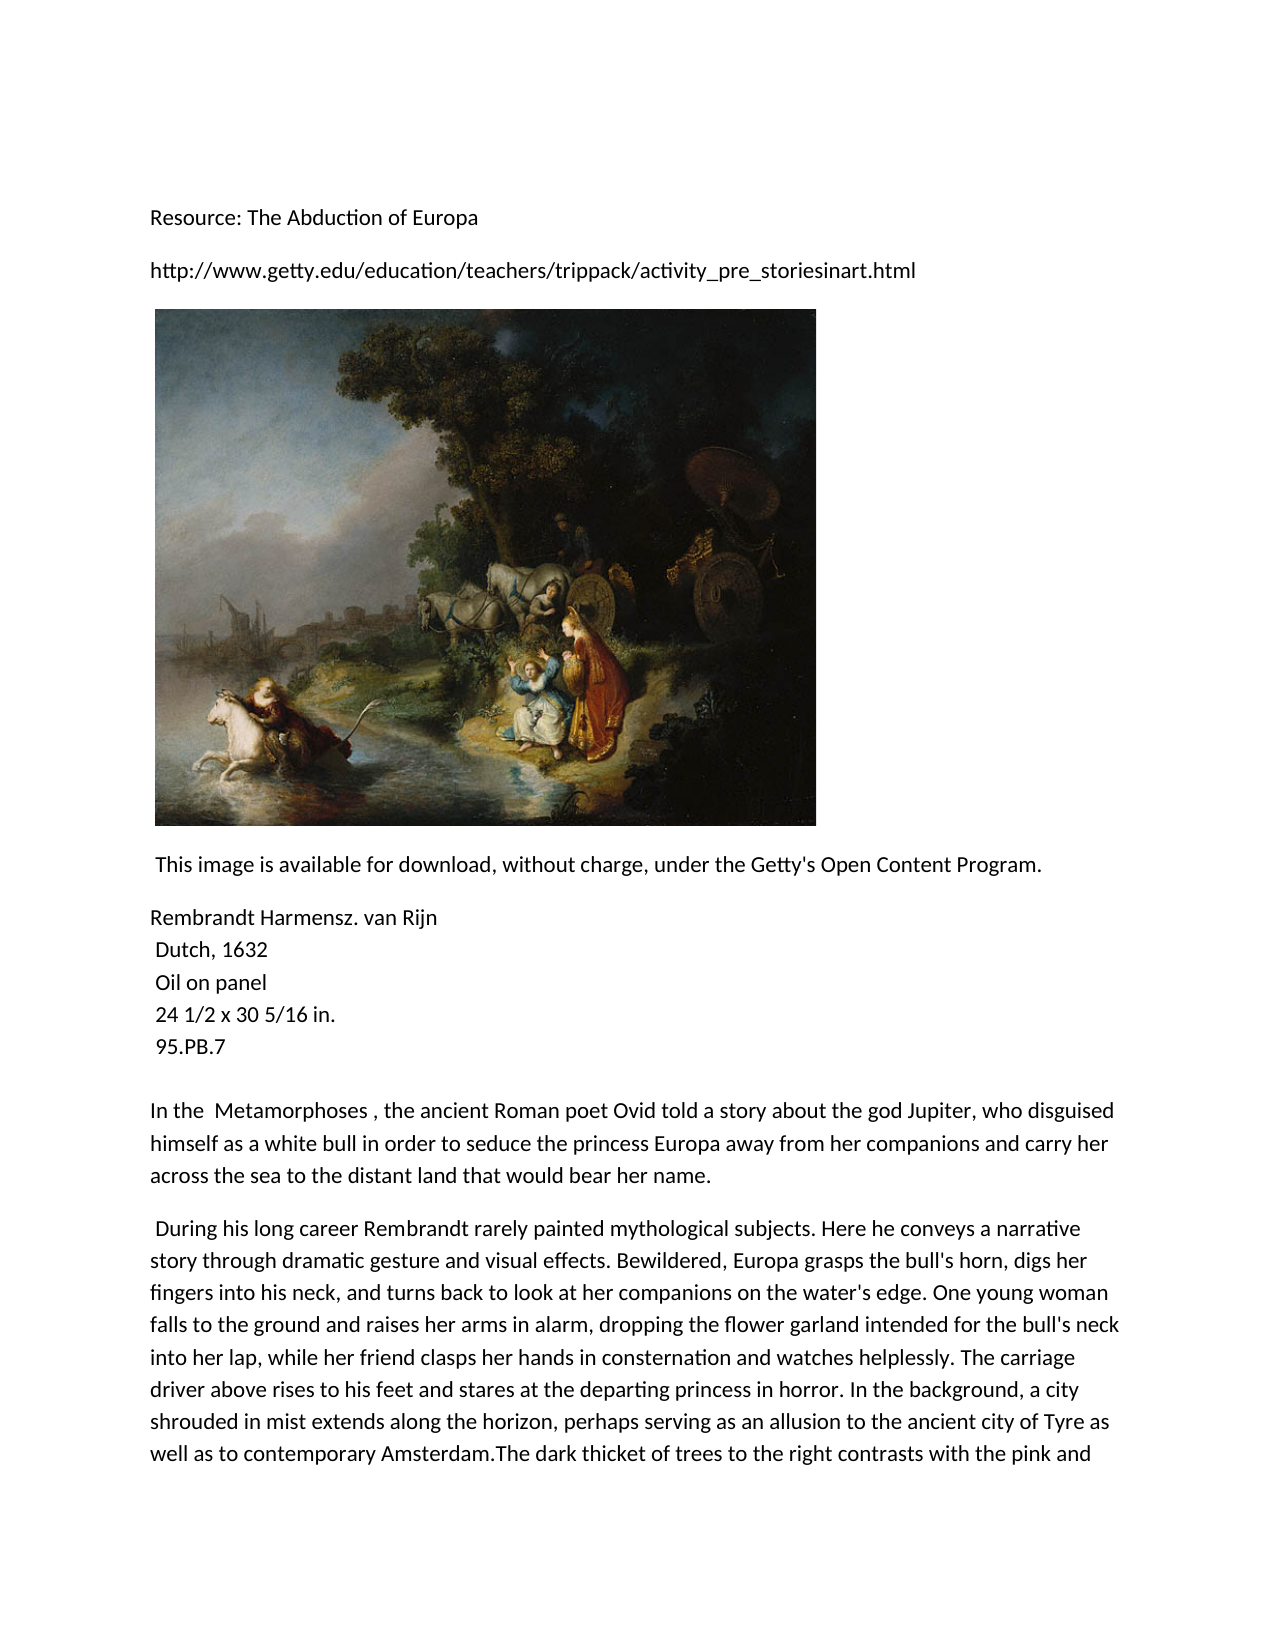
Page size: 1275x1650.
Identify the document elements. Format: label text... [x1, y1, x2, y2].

text In the Metamorphoses , the ancient Roman poet Ovid told a story about the god Jupiter, who disguised himself as a white bull in order to seduce the princess Europa away from her companions and carry her across the sea to the distant land that would bear her name. [150, 1097, 1125, 1189]
text This image is available for download, without charge, under the Getty's Open Content Program. [150, 850, 1125, 878]
text Dutch, 1632 [150, 936, 1125, 964]
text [150, 1214, 1125, 1467]
picture [155, 309, 817, 826]
text Resource: The Abduction of Europa [150, 203, 1125, 231]
text Oil on panel [150, 968, 1125, 996]
text 24 1/2 x 30 5/16 in. [150, 1000, 1125, 1028]
text 95.PB.7 [150, 1032, 1125, 1060]
text http://www.getty.edu/education/teachers/trippack/activity_pre_storiesinart.html [150, 256, 1125, 284]
text Rembrandt Harmensz. van Rijn [150, 903, 1125, 931]
